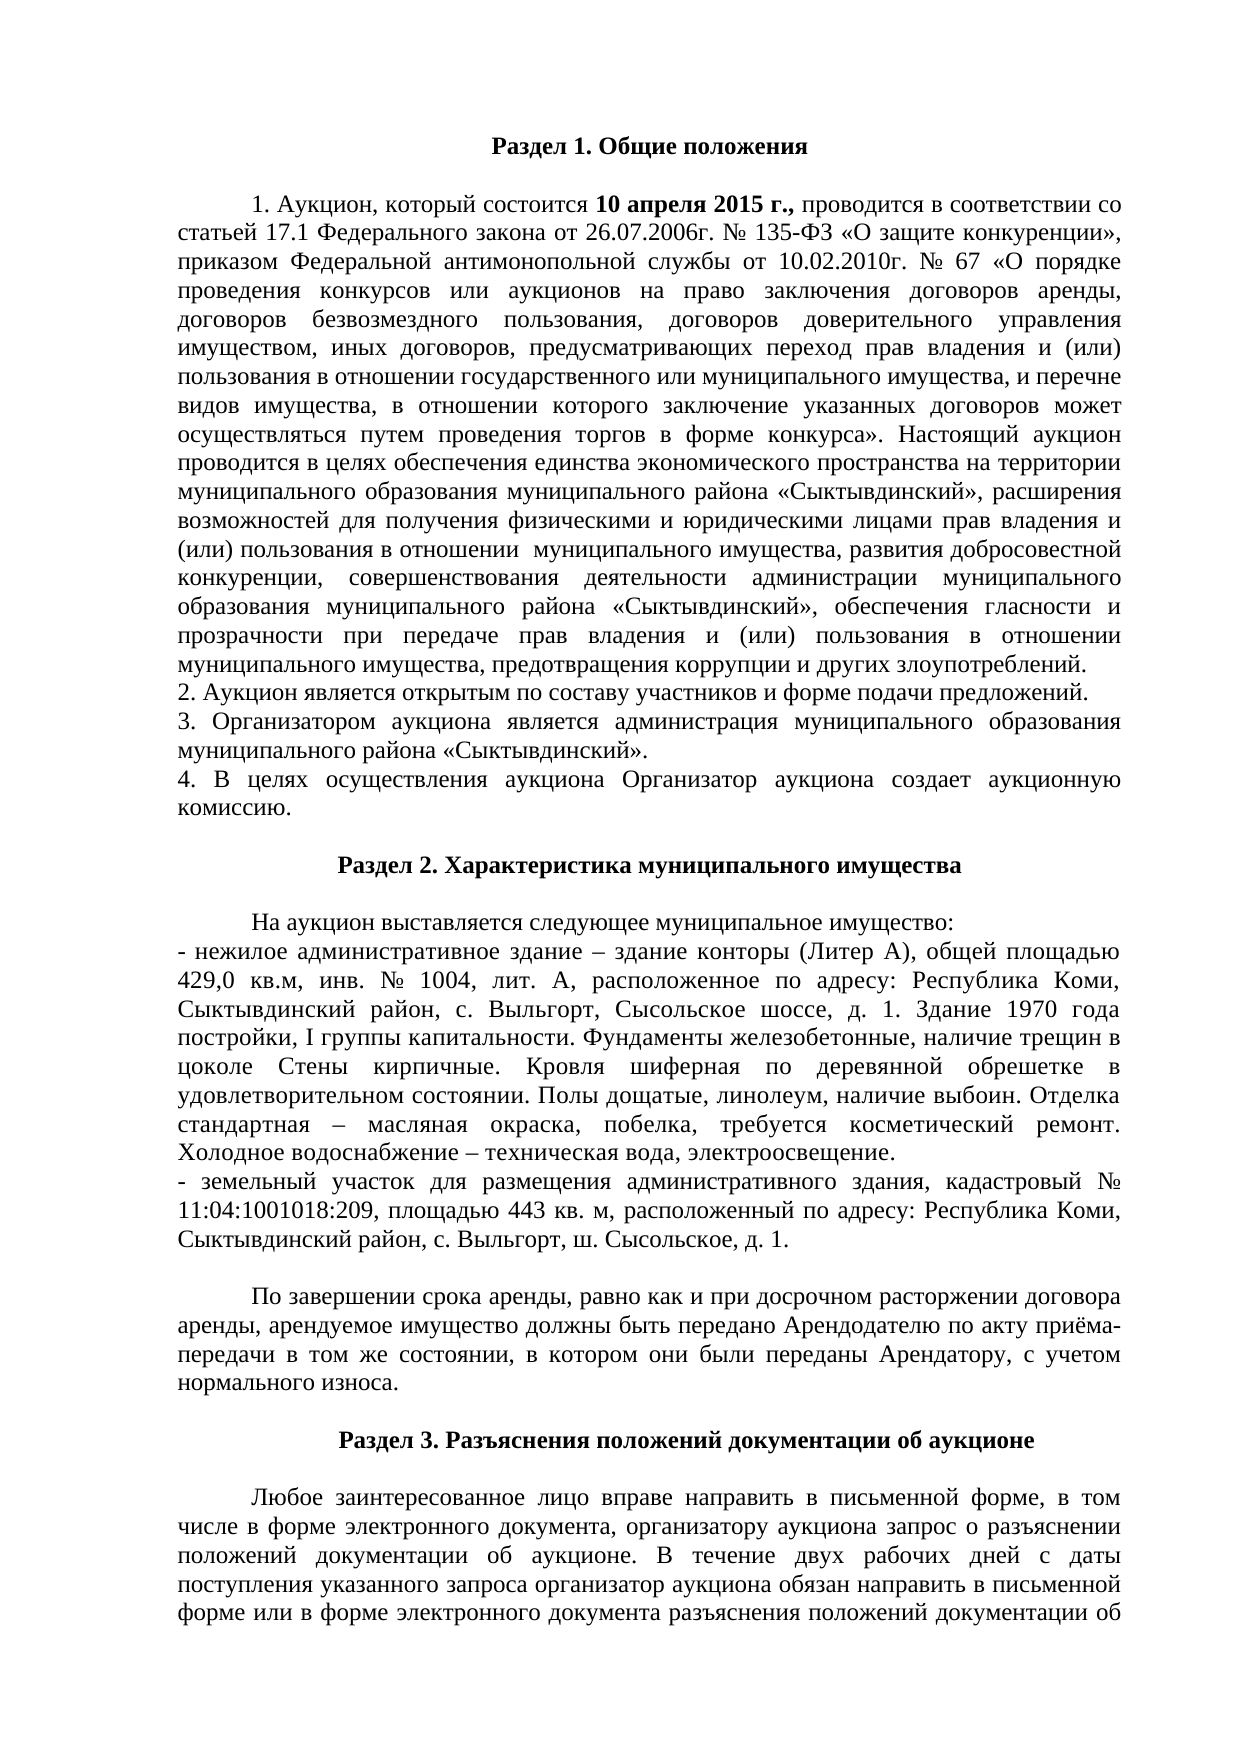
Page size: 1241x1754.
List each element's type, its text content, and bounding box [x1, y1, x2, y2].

text 4. В целях осуществления аукциона Организатор аукциона создает аукционную комиссию. [177, 764, 1122, 821]
text - нежилое административное здание – здание конторы (Литер А), общей площадью 429,0 кв.м, инв. № 1004, лит. А, расположенное по адресу: Республика Коми, Сыктывдинский район, с. Выльгорт, Сысольское шоссе, д. 1. Здание 1970 года постройки, I группы капитальности. Фундаменты железобетонные, наличие трещин в цоколе Стены кирпичные. Кровля шиферная по деревянной обрешетке в удовлетворительном состоянии. Полы дощатые, линолеум, наличие выбоин. Отделка стандартная – масляная окраска, побелка, требуется косметический ремонт. Холодное водоснабжение – техническая вода, электроосвещение. [177, 936, 1122, 1166]
text По завершении срока аренды, равно как и при досрочном расторжении договора аренды, арендуемое имущество должны быть передано Арендодателю по акту приёма-передачи в том же состоянии, в котором они были переданы Арендатору, с учетом нормального износа. [177, 1281, 1122, 1396]
text Раздел 3. Разъяснения положений документации об аукционе [177, 1425, 1122, 1454]
text 3. Организатором аукциона является администрация муниципального образования муниципального района «Сыктывдинский». [177, 706, 1122, 764]
text - земельный участок для размещения административного здания, кадастровый № 11:04:1001018:209, площадью 443 кв. м, расположенный по адресу: Республика Коми, Сыктывдинский район, с. Выльгорт, ш. Сысольское, д. 1. [177, 1166, 1122, 1252]
text 2. Аукцион является открытым по составу участников и форме подачи предложений. [177, 677, 1122, 706]
text 1. Аукцион, который состоится 10 апреля 2015 г., проводится в соответствии со статьей 17.1 Федерального закона от 26.07.2006г. № 135-ФЗ «О защите конкуренции», приказом Федеральной антимонопольной службы от 10.02.2010г. № 67 «О порядке проведения конкурсов или аукционов на право заключения договоров аренды, договоров безвозмездного пользования, договоров доверительного управления имуществом, иных договоров, предусматривающих переход прав владения и (или) пользования в отношении государственного или муниципального имущества, и перечне видов имущества, в отношении которого заключение указанных договоров может осуществляться путем проведения торгов в форме конкурса». Настоящий аукцион проводится в целях обеспечения единства экономического пространства на территории муниципального образования муниципального района «Сыктывдинский», расширения возможностей для получения физическими и юридическими лицами прав владения и (или) пользования в отношении муниципального имущества, развития добросовестной конкуренции, совершенствования деятельности администрации муниципального образования муниципального района «Сыктывдинский», обеспечения гласности и прозрачности при передаче прав владения и (или) пользования в отношении муниципального имущества, предотвращения коррупции и других злоупотреблений. [177, 189, 1122, 677]
text Раздел 2. Характеристика муниципального имущества [177, 850, 1122, 879]
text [177, 1482, 1122, 1626]
text На аукцион выставляется следующее муниципальное имущество: [177, 907, 1122, 936]
text Раздел 1. Общие положения [177, 131, 1122, 160]
